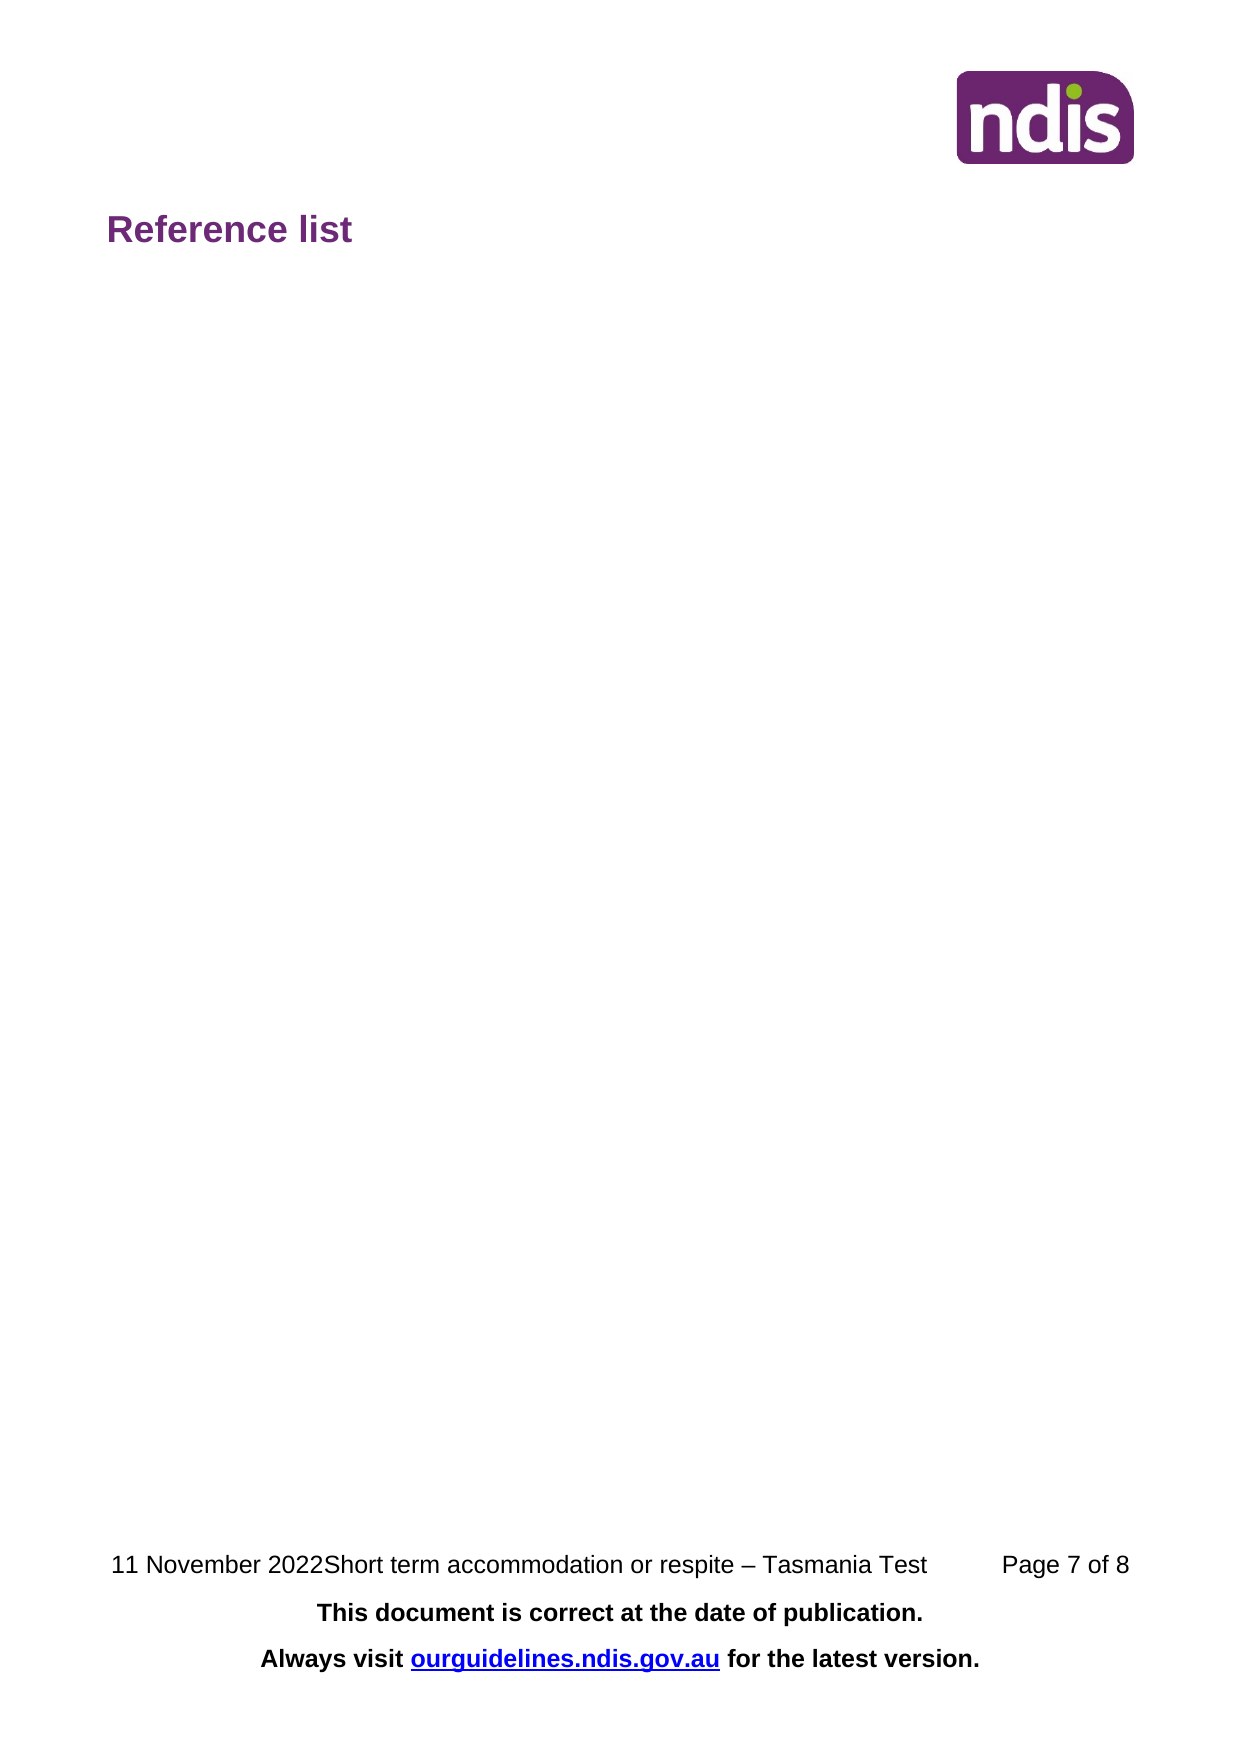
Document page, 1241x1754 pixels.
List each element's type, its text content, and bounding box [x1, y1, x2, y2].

subtitle Reference list [106, 207, 1134, 250]
picture [956, 71, 1134, 164]
